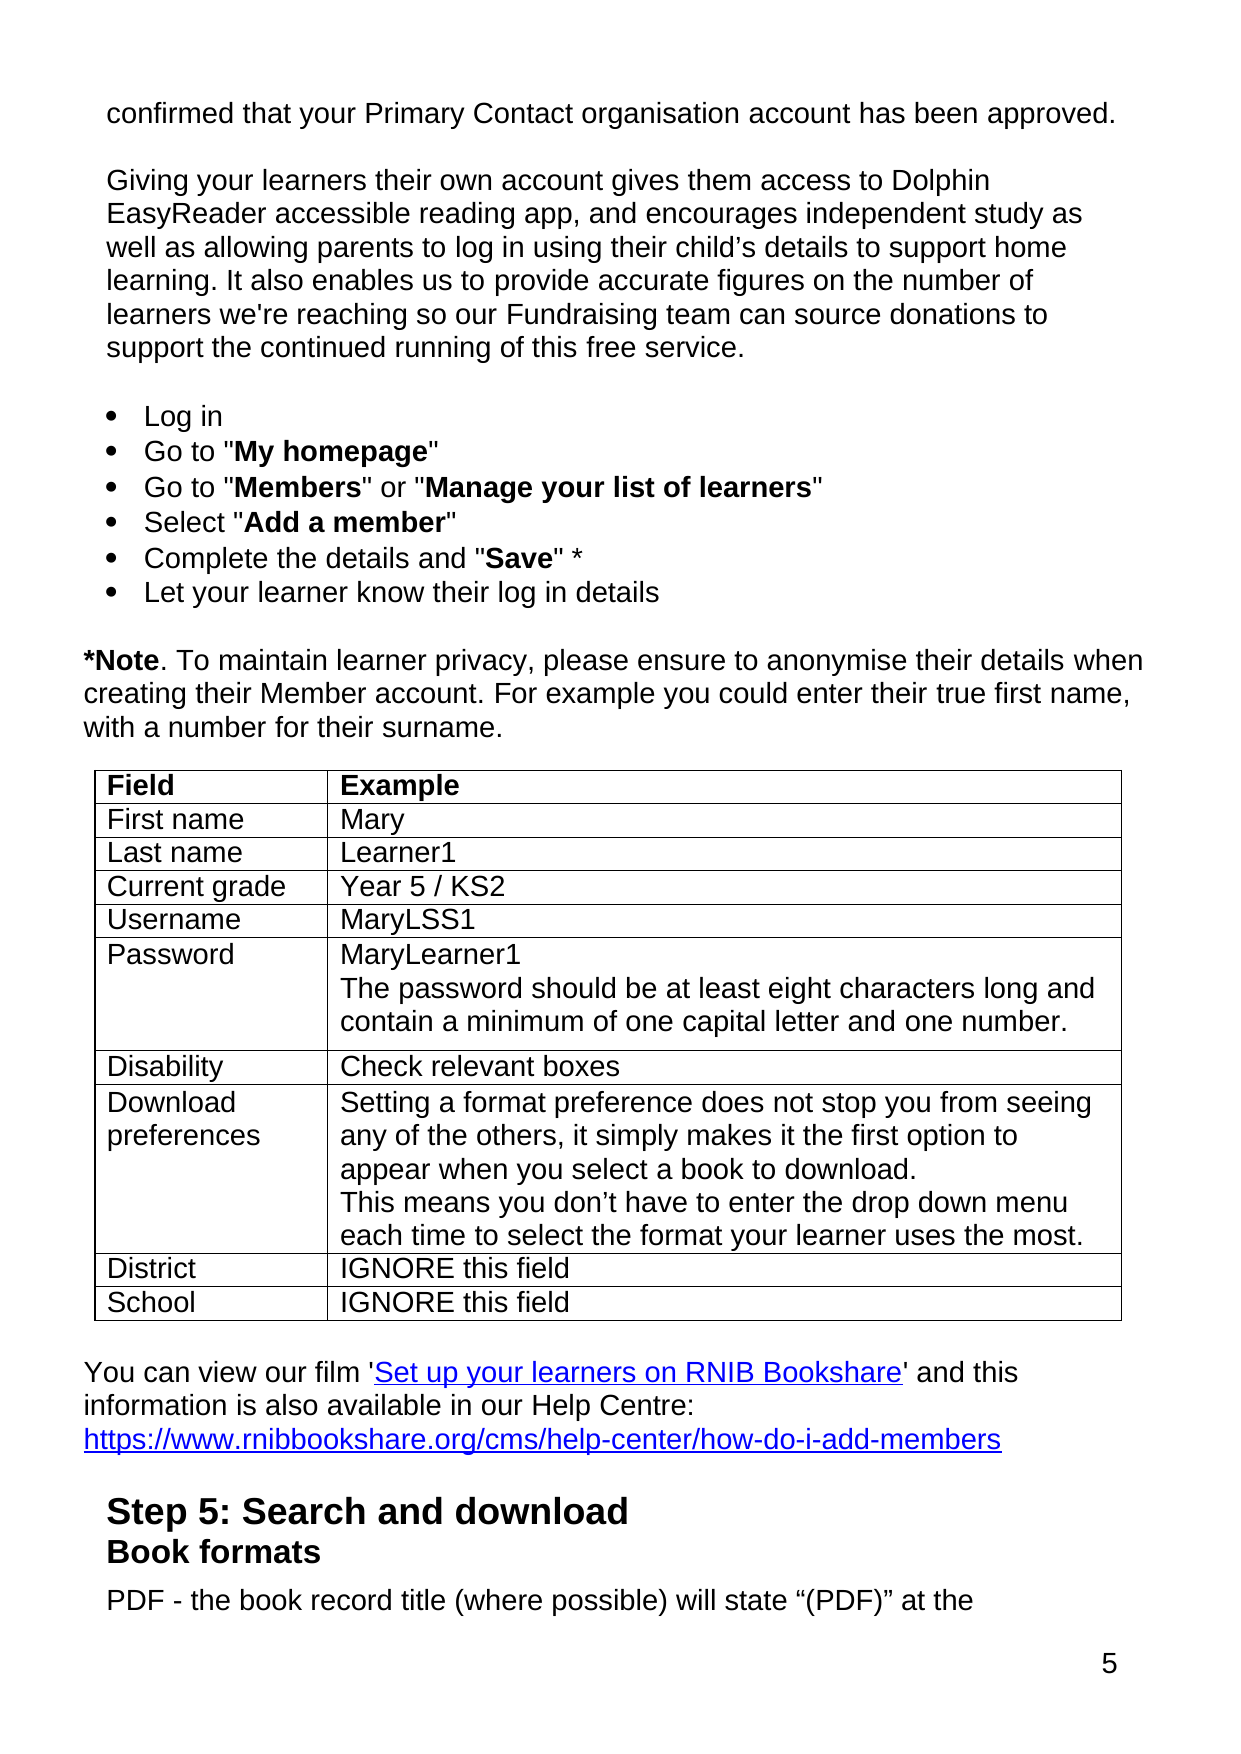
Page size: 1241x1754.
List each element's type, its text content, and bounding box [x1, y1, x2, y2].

table_cell Setting a format preference does not stop you from seeing any of the others, it simply makes it the first option to appear when you select a book to download. This means you don’t have to enter the drop down menu each time to select the format your learner uses the most. [328, 1085, 1121, 1252]
table_cell District [96, 1254, 327, 1286]
table_header Example [328, 771, 1121, 803]
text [106, 1583, 1014, 1617]
list Go to "Members" or "Manage your list of learners" [106, 469, 1144, 504]
table_cell Download preferences [96, 1085, 327, 1252]
list Go to "My homepage" [106, 433, 1144, 469]
table_cell Mary [328, 804, 1121, 837]
table_cell IGNORE this field [328, 1287, 1121, 1319]
list Let your learner know their log in details [106, 576, 1144, 609]
table_cell Username [96, 905, 327, 937]
table_cell First name [96, 804, 327, 837]
text *Note. To maintain learner privacy, please ensure to anonymise their details when creating their Member account. For example you could enter their true first name, with a number for their surname. [83, 643, 1144, 743]
table_cell Current grade [96, 871, 327, 904]
subtitle Book formats [106, 1532, 1144, 1570]
table_cell Disability [96, 1051, 327, 1084]
table_cell Year 5 / KS2 [328, 871, 1121, 904]
table_cell IGNORE this field [328, 1254, 1121, 1286]
text You can view our film 'Set up your learners on RNIB Bookshare' and this information is also available in our Help Centre: https://www.rnibbookshare.org/cms/help-center/how-do-i-add-members [83, 1355, 1144, 1455]
table_cell Last name [96, 838, 327, 870]
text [106, 96, 1124, 129]
table_cell Check relevant boxes [328, 1051, 1121, 1084]
subtitle Step 5: Search and download [106, 1489, 1144, 1532]
table_cell Password [96, 938, 327, 1050]
table_header Field [96, 771, 327, 803]
table_cell School [96, 1287, 327, 1319]
table_cell Learner1 [328, 838, 1121, 870]
table_cell MaryLearner1 The password should be at least eight characters long and contain a minimum of one capital letter and one number. [328, 938, 1121, 1050]
list Log in [106, 398, 1144, 433]
list Select "Add a member" [106, 504, 1144, 540]
list Complete the details and "Save" * [106, 540, 1144, 576]
table_cell MaryLSS1 [328, 905, 1121, 937]
text Giving your learners their own account gives them access to Dolphin EasyReader accessible reading app, and encourages independent study as well as allowing parents to log in using their child’s details to support home learning. It also enables us to provide accurate figures on the number of learners we're reaching so our Fundraising team can source donations to support the continued running of this free service. [106, 163, 1131, 364]
